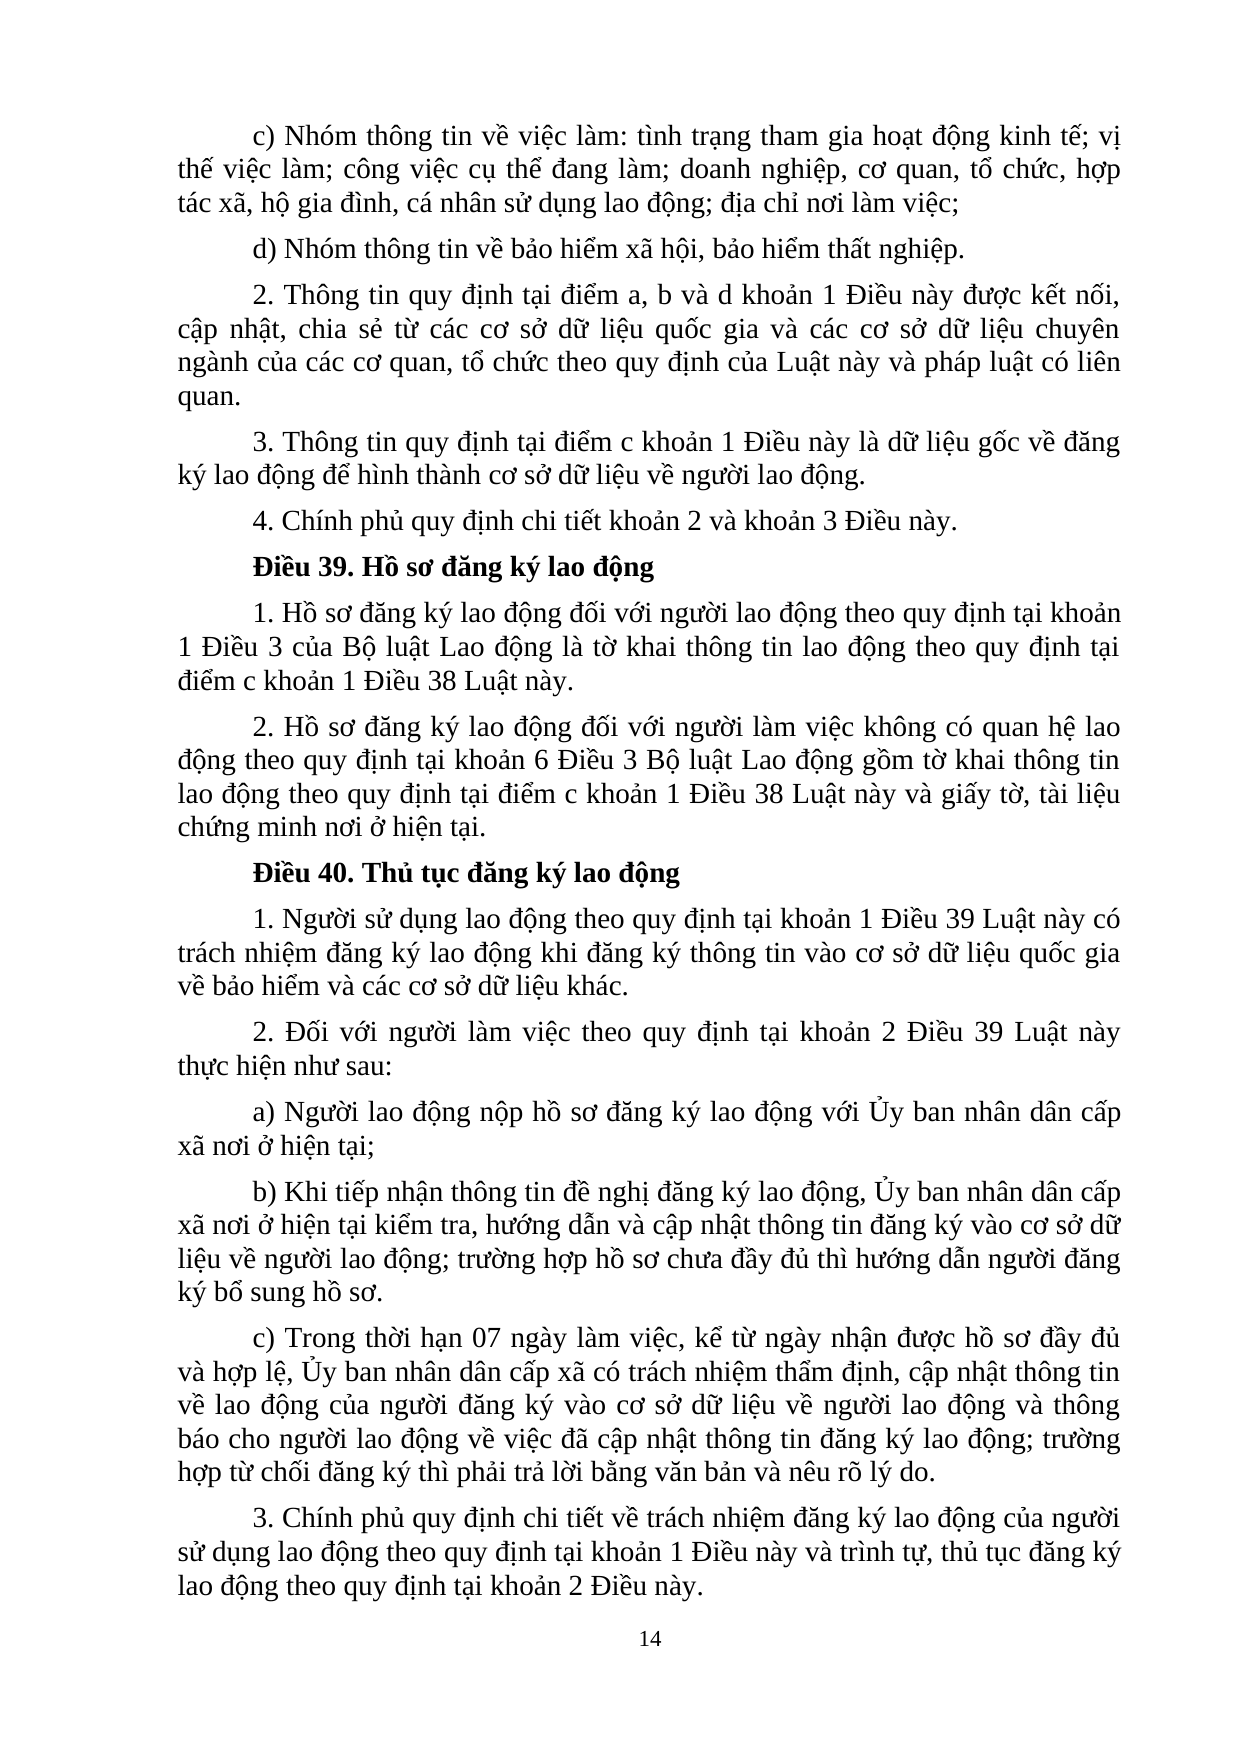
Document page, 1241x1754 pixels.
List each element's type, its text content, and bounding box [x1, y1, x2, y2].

text Điều 39. Hồ sơ đăng ký lao động [177, 549, 1122, 583]
text d) Nhóm thông tin về bảo hiểm xã hội, bảo hiểm thất nghiệp. [177, 231, 1122, 265]
text Điều 40. Thủ tục đăng ký lao động [177, 855, 1122, 889]
text b) Khi tiếp nhận thông tin đề nghị đăng ký lao động, Ủy ban nhân dân cấp xã nơi ở hiện tại kiểm tra, hướng dẫn và cập nhật thông tin đăng ký vào cơ sở dữ liệu về người lao động; trường hợp hồ sơ chưa đầy đủ thì hướng dẫn người đăng ký bổ sung hồ sơ. [177, 1174, 1122, 1308]
text c) Nhóm thông tin về việc làm: tình trạng tham gia hoạt động kinh tế; vị thế việc làm; công việc cụ thể đang làm; doanh nghiệp, cơ quan, tổ chức, hợp tác xã, hộ gia đình, cá nhân sử dụng lao động; địa chỉ nơi làm việc; [177, 118, 1122, 219]
text a) Người lao động nộp hồ sơ đăng ký lao động với Ủy ban nhân dân cấp xã nơi ở hiện tại; [177, 1094, 1122, 1161]
text 4. Chính phủ quy định chi tiết khoản 2 và khoản 3 Điều này. [177, 503, 1122, 537]
text 2. Thông tin quy định tại điểm a, b và d khoản 1 Điều này được kết nối, cập nhật, chia sẻ từ các cơ sở dữ liệu quốc gia và các cơ sở dữ liệu chuyên ngành của các cơ quan, tổ chức theo quy định của Luật này và pháp luật có liên quan. [177, 277, 1122, 411]
text 2. Đối với người làm việc theo quy định tại khoản 2 Điều 39 Luật này thực hiện như sau: [177, 1014, 1122, 1082]
text 2. Hồ sơ đăng ký lao động đối với người làm việc không có quan hệ lao động theo quy định tại khoản 6 Điều 3 Bộ luật Lao động gồm tờ khai thông tin lao động theo quy định tại điểm c khoản 1 Điều 38 Luật này và giấy tờ, tài liệu chứng minh nơi ở hiện tại. [177, 709, 1122, 843]
text 1. Người sử dụng lao động theo quy định tại khoản 1 Điều 39 Luật này có trách nhiệm đăng ký lao động khi đăng ký thông tin vào cơ sở dữ liệu quốc gia về bảo hiểm và các cơ sở dữ liệu khác. [177, 901, 1122, 1002]
text c) Trong thời hạn 07 ngày làm việc, kể từ ngày nhận được hồ sơ đầy đủ và hợp lệ, Ủy ban nhân dân cấp xã có trách nhiệm thẩm định, cập nhật thông tin về lao động của người đăng ký vào cơ sở dữ liệu về người lao động và thông báo cho người lao động về việc đã cập nhật thông tin đăng ký lao động; trường hợp từ chối đăng ký thì phải trả lời bằng văn bản và nêu rõ lý do. [177, 1320, 1122, 1488]
text 3. Chính phủ quy định chi tiết về trách nhiệm đăng ký lao động của người sử dụng lao động theo quy định tại khoản 1 Điều này và trình tự, thủ tục đăng ký lao động theo quy định tại khoản 2 Điều này. [177, 1501, 1122, 1601]
text 1. Hồ sơ đăng ký lao động đối với người lao động theo quy định tại khoản 1 Điều 3 của Bộ luật Lao động là tờ khai thông tin lao động theo quy định tại điểm c khoản 1 Điều 38 Luật này. [177, 596, 1122, 696]
text 3. Thông tin quy định tại điểm c khoản 1 Điều này là dữ liệu gốc về đăng ký lao động để hình thành cơ sở dữ liệu về người lao động. [177, 424, 1122, 491]
